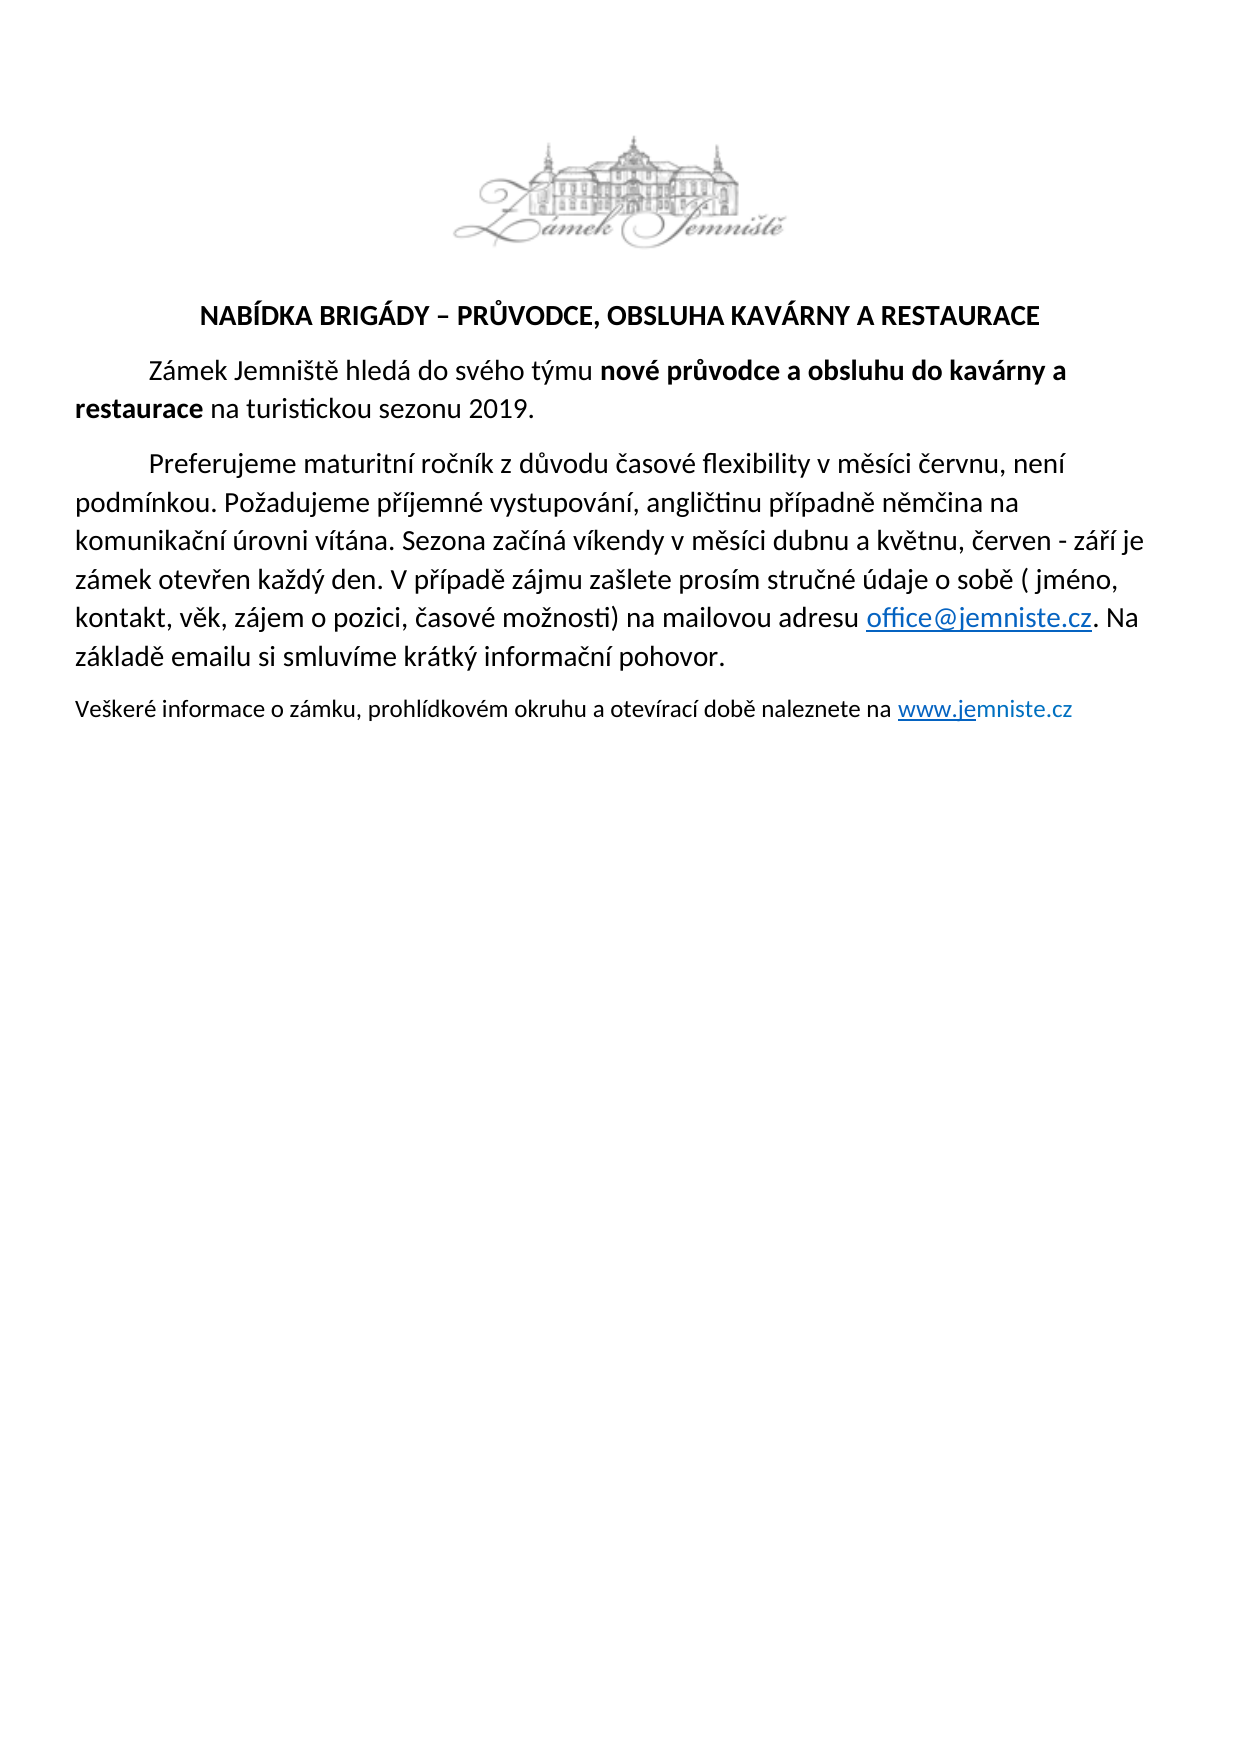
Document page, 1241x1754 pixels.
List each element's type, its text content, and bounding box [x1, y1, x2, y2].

text NABÍDKA BRIGÁDY – PRŮVODCE, OBSLUHA KAVÁRNY A RESTAURACE [75, 297, 1165, 333]
text Preferujeme maturitní ročník z důvodu časové flexibility v měsíci červnu, není podmínkou. Požadujeme příjemné vystupování, angličtinu případně němčina na komunikační úrovni vítána. Sezona začíná víkendy v měsíci dubnu a květnu, červen - září je zámek otevřen každý den. V případě zájmu zašlete prosím stručné údaje o sobě ( jméno, kontakt, věk, zájem o pozici, časové možnosti) na mailovou adresu office@jemniste.cz. Na základě emailu si smluvíme krátký informační pohovor. [75, 446, 1165, 673]
picture [332, 75, 908, 279]
text Zámek Jemniště hledá do svého týmu nové průvodce a obsluhu do kavárny a restaurace na turistickou sezonu 2019. [75, 352, 1165, 426]
text Veškeré informace o zámku, prohlídkovém okruhu a otevírací době naleznete na www.jemniste.cz [75, 693, 1165, 723]
